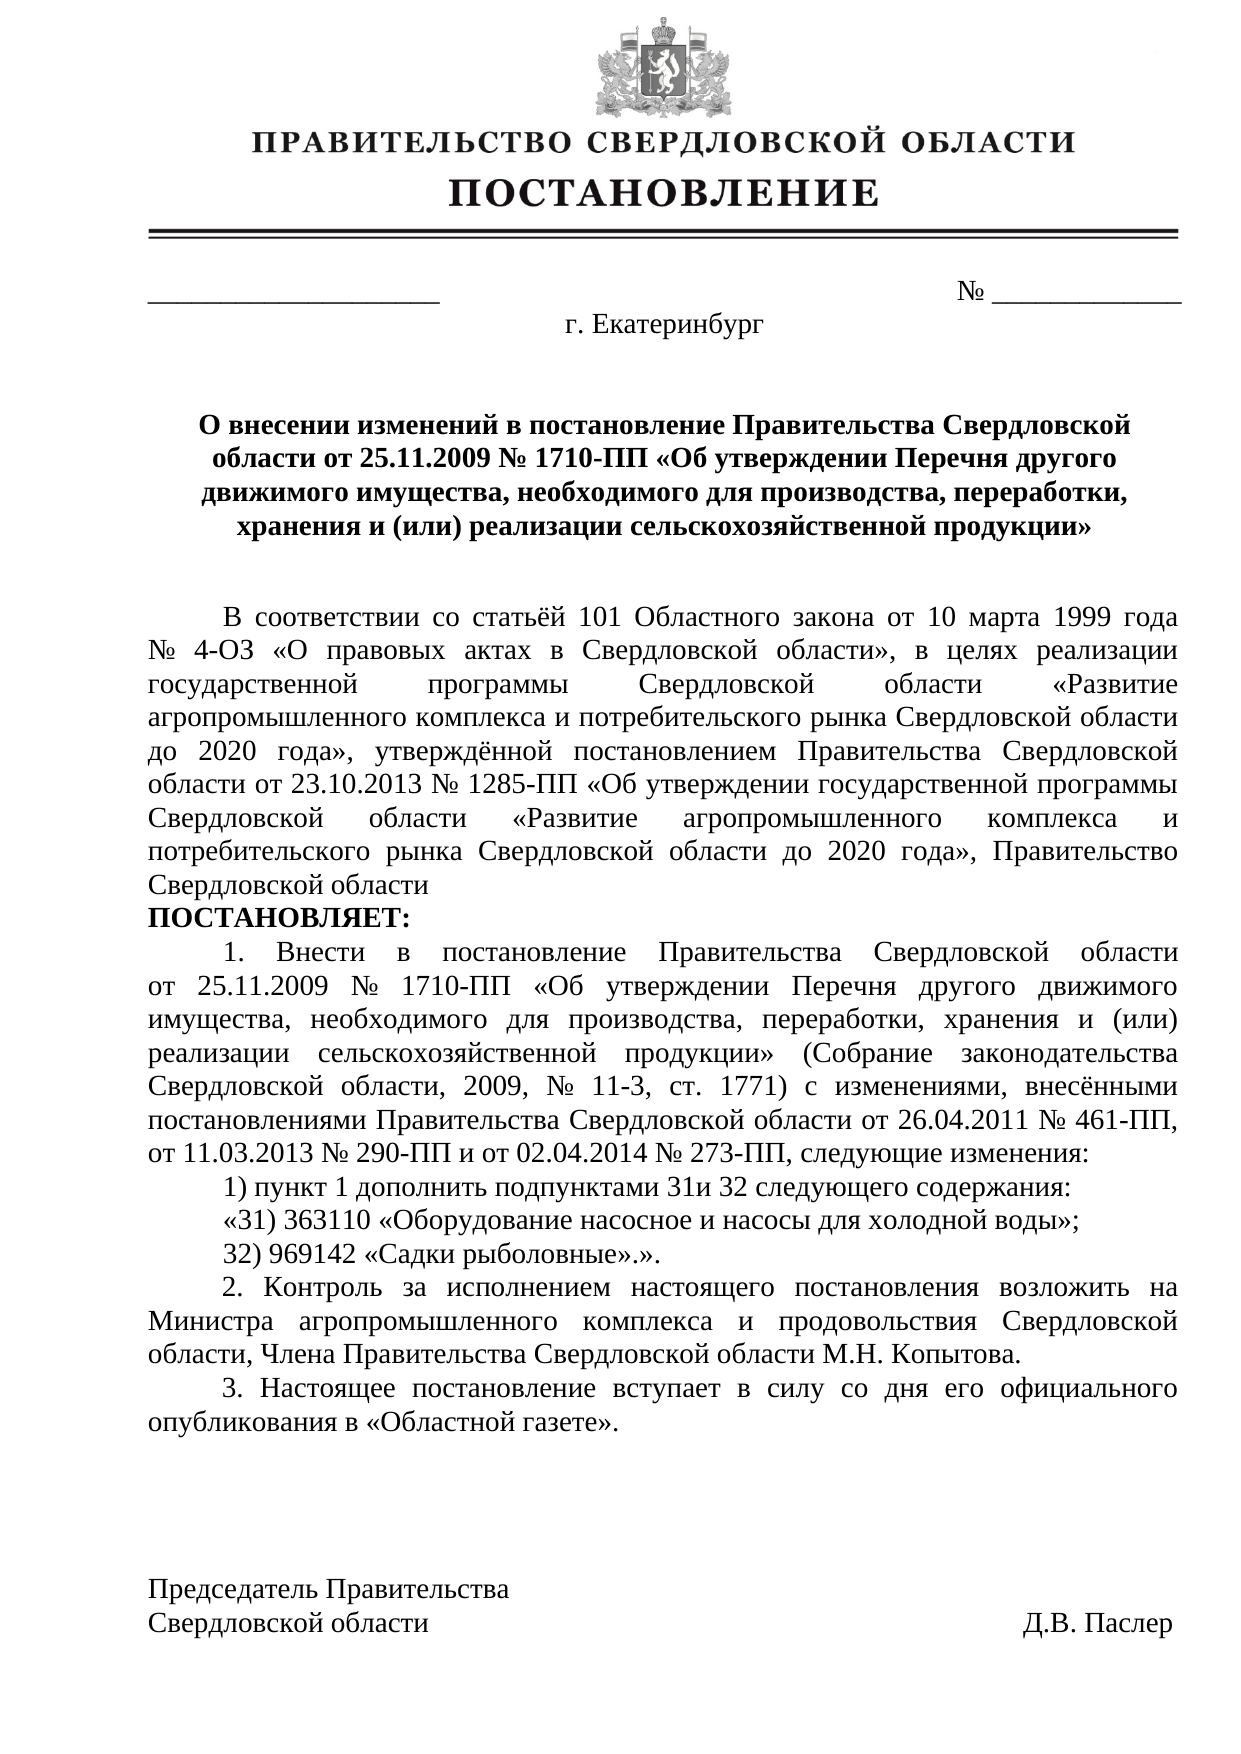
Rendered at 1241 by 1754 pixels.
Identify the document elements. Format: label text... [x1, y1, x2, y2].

text Свердловской области Д.В. Паслер [148, 1605, 1179, 1638]
text «31) 363110 «Оборудование насосное и насосы для холодной воды»; [148, 1202, 1179, 1236]
text 1) пункт 1 дополнить подпунктами 31и 32 следующего содержания: [148, 1169, 1179, 1202]
text ____________________ № _____________ [148, 273, 1181, 306]
text Председатель Правительства [148, 1571, 1179, 1605]
text 32) 969142 «Садки рыболовные».». [148, 1236, 1179, 1269]
text г. Екатеринбург [148, 306, 1181, 340]
text О внесении изменений в постановление Правительства Свердловской области от 25.11.2009 № 1710-ПП «Об утверждении Перечня другого движимого имущества, необходимого для производства, переработки, хранения и (или) реализации сельскохозяйственной продукции» [148, 407, 1181, 541]
text ПОСТАНОВЛЯЕТ: [148, 901, 1179, 934]
picture [148, 17, 1179, 239]
text 3. Настоящее постановление вступает в силу со дня его официального опубликования в «Областной газете». [148, 1370, 1179, 1437]
text 2. Контроль за исполнением настоящего постановления возложить на Министра агропромышленного комплекса и продовольствия Свердловской области, Члена Правительства Свердловской области М.Н. Копытова. [148, 1269, 1179, 1370]
text В соответствии со статьёй 101 Областного закона от 10 марта 1999 года № 4-ОЗ «О правовых актах в Свердловской области», в целях реализации государственной программы Свердловской области «Развитие агропромышленного комплекса и потребительского рынка Свердловской области до 2020 года», утверждённой постановлением Правительства Свердловской области от 23.10.2013 № 1285-ПП «Об утверждении государственной программы Свердловской области «Развитие агропромышленного комплекса и потребительского рынка Свердловской области до 2020 года», Правительство Свердловской области [148, 599, 1179, 901]
text 1. Внести в постановление Правительства Свердловской области от 25.11.2009 № 1710-ПП «Об утверждении Перечня другого движимого имущества, необходимого для производства, переработки, хранения и (или) реализации сельскохозяйственной продукции» (Собрание законодательства Свердловской области, 2009, № 11-3, ст. 1771) с изменениями, внесёнными постановлениями Правительства Свердловской области от 26.04.2011 № 461-ПП, от 11.03.2013 № 290-ПП и от 02.04.2014 № 273-ПП, следующие изменения: [148, 934, 1179, 1169]
